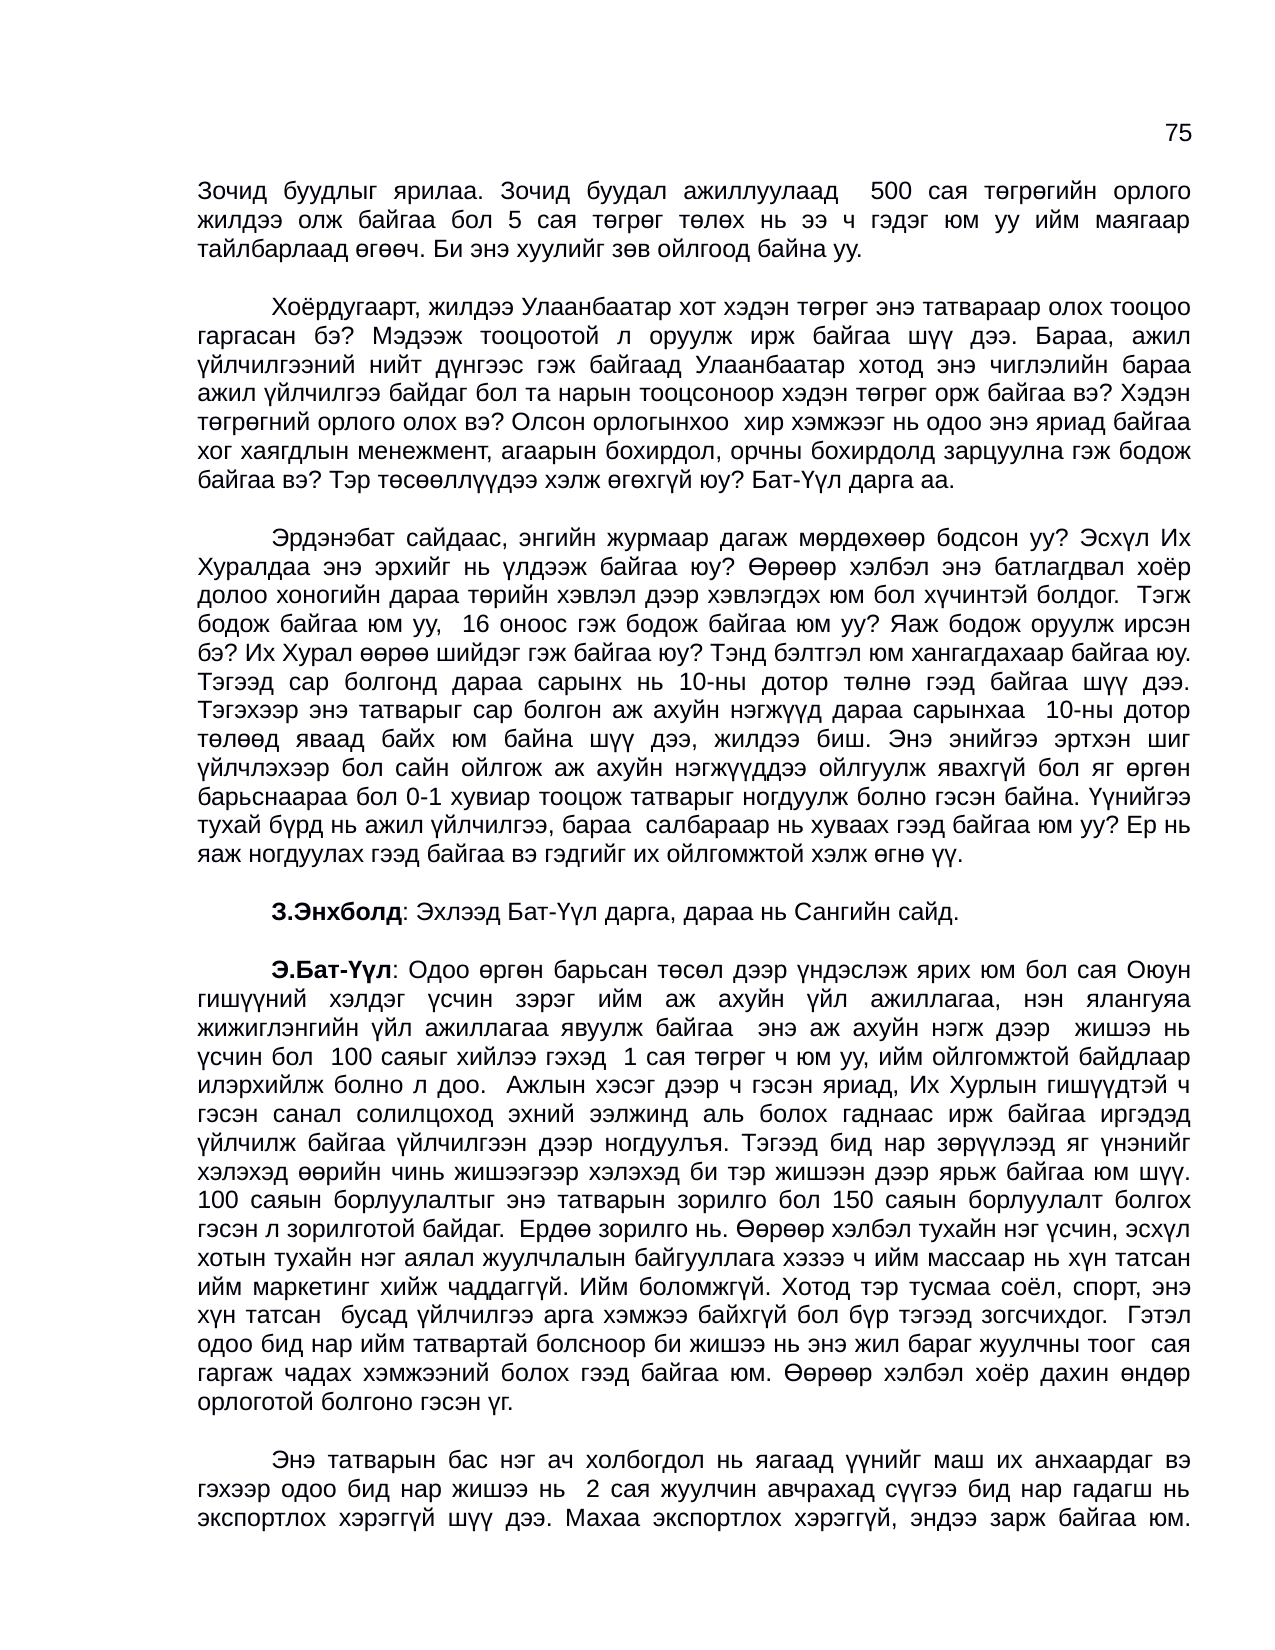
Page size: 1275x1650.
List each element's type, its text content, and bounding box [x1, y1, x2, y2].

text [197, 1445, 1192, 1531]
text Эрдэнэбат сайдаас, энгийн журмаар дагаж мөрдөхөөр бодсон уу? Эсхүл Их Хуралдаа энэ эрхийг нь үлдээж байгаа юу? Өөрөөр хэлбэл энэ батлагдвал хоёр долоо хоногийн дараа төрийн хэвлэл дээр хэвлэгдэх юм бол хүчинтэй болдог. Тэгж бодож байгаа юм уу, 16 оноос гэж бодож байгаа юм уу? Яаж бодож оруулж ирсэн бэ? Их Хурал өөрөө шийдэг гэж байгаа юу? Тэнд бэлтгэл юм хангагдахаар байгаа юу. Тэгээд сар болгонд дараа сарынх нь 10-ны дотор төлнө гээд байгаа шүү дээ. Тэгэхээр энэ татварыг сар болгон аж ахуйн нэгжүүд дараа сарынхаа 10-ны дотор төлөөд яваад байх юм байна шүү дээ, жилдээ биш. Энэ энийгээ эртхэн шиг үйлчлэхээр бол сайн ойлгож аж ахуйн нэгжүүддээ ойлгуулж явахгүй бол яг өргөн барьснаараа бол 0-1 хувиар тооцож татварыг ногдуулж болно гэсэн байна. Үүнийгээ тухай бүрд нь ажил үйлчилгээ, бараа салбараар нь хуваах гээд байгаа юм уу? Ер нь яаж ногдуулах гээд байгаа вэ гэдгийг их ойлгомжтой хэлж өгнө үү. [197, 523, 1192, 868]
text Э.Бат-Үүл: Одоо өргөн барьсан төсөл дээр үндэслэж ярих юм бол сая Оюун гишүүний хэлдэг үсчин зэрэг ийм аж ахуйн үйл ажиллагаа, нэн ялангуяа жижиглэнгийн үйл ажиллагаа явуулж байгаа энэ аж ахуйн нэгж дээр жишээ нь үсчин бол 100 саяыг хийлээ гэхэд 1 сая төгрөг ч юм уу, ийм ойлгомжтой байдлаар илэрхийлж болно л доо. Ажлын хэсэг дээр ч гэсэн яриад, Их Хурлын гишүүдтэй ч гэсэн санал солилцоход эхний ээлжинд аль болох гаднаас ирж байгаа иргэдэд үйлчилж байгаа үйлчилгээн дээр ногдуулъя. Тэгээд бид нар зөрүүлээд яг үнэнийг хэлэхэд өөрийн чинь жишээгээр хэлэхэд би тэр жишээн дээр ярьж байгаа юм шүү. 100 саяын борлуулалтыг энэ татварын зорилго бол 150 саяын борлуулалт болгох гэсэн л зорилготой байдаг. Ердөө зорилго нь. Өөрөөр хэлбэл тухайн нэг үсчин, эсхүл хотын тухайн нэг аялал жуулчлалын байгууллага хэзээ ч ийм массаар нь хүн татсан ийм маркетинг хийж чаддаггүй. Ийм боломжгүй. Хотод тэр тусмаа соёл, спорт, энэ хүн татсан бусад үйлчилгээ арга хэмжээ байхгүй бол бүр тэгээд зогсчихдог. Гэтэл одоо бид нар ийм татвартай болсноор би жишээ нь энэ жил бараг жуулчны тоог сая гаргаж чадах хэмжээний болох гээд байгаа юм. Өөрөөр хэлбэл хоёр дахин өндөр орлоготой болгоно гэсэн үг. [197, 956, 1192, 1416]
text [197, 176, 1192, 263]
text З.Энхболд: Эхлээд Бат-Үүл дарга, дараа нь Сангийн сайд. [197, 897, 1192, 926]
text Хоёрдугаарт, жилдээ Улаанбаатар хот хэдэн төгрөг энэ татвараар олох тооцоо гаргасан бэ? Мэдээж тооцоотой л оруулж ирж байгаа шүү дээ. Бараа, ажил үйлчилгээний нийт дүнгээс гэж байгаад Улаанбаатар хотод энэ чиглэлийн бараа ажил үйлчилгээ байдаг бол та нарын тооцсоноор хэдэн төгрөг орж байгаа вэ? Хэдэн төгрөгний орлого олох вэ? Олсон орлогынхоо хир хэмжээг нь одоо энэ яриад байгаа хог хаягдлын менежмент, агаарын бохирдол, орчны бохирдолд зарцуулна гэж бодож байгаа вэ? Тэр төсөөллүүдээ хэлж өгөхгүй юу? Бат-Үүл дарга аа. [197, 292, 1192, 493]
